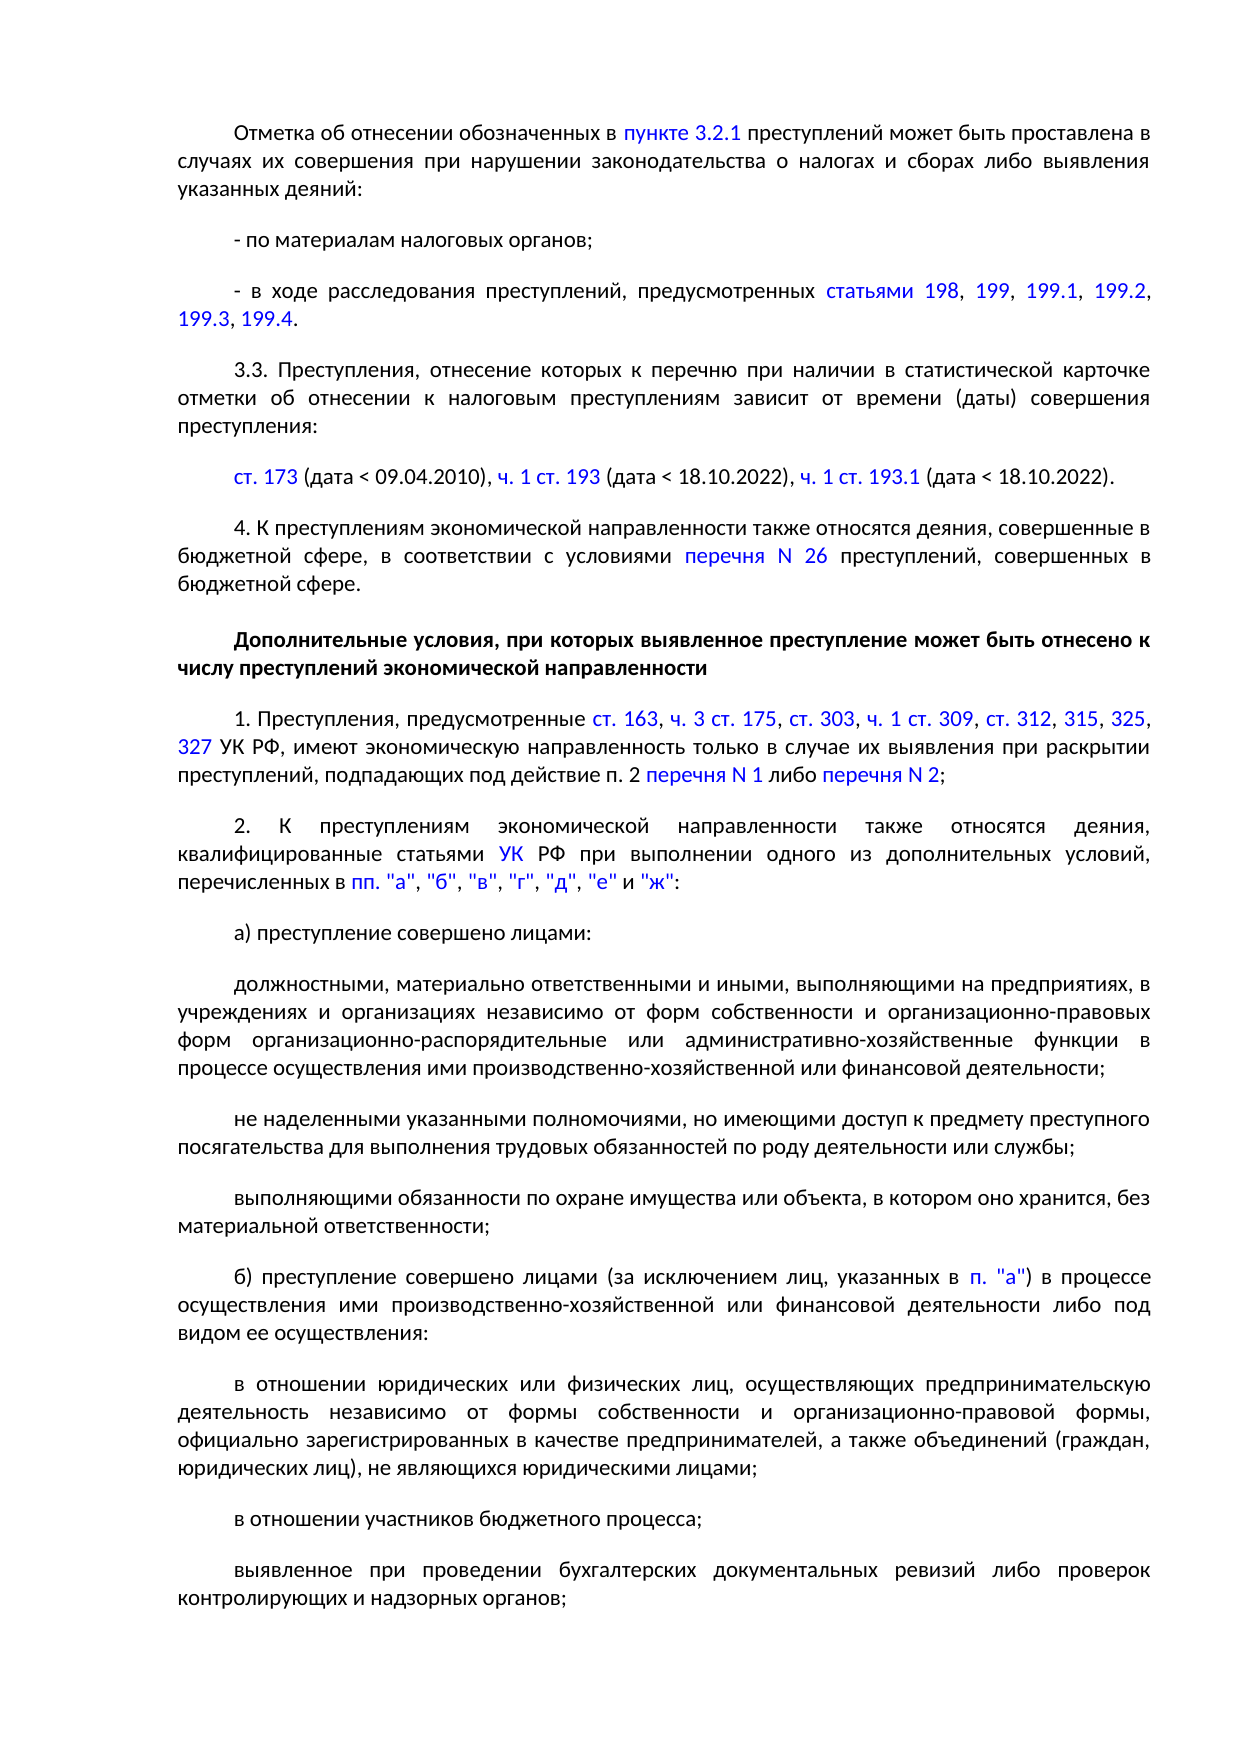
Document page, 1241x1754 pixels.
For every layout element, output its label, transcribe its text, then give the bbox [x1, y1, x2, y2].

text в отношении юридических или физических лиц, осуществляющих предпринимательскую деятельность независимо от формы собственности и организационно-правовой формы, официально зарегистрированных в качестве предпринимателей, а также объединений (граждан, юридических лиц), не являющихся юридическими лицами; [177, 1369, 1152, 1481]
text - по материалам налоговых органов; [177, 225, 1152, 253]
text выявленное при проведении бухгалтерских документальных ревизий либо проверок контролирующих и надзорных органов; [177, 1555, 1152, 1611]
text ст. 173 (дата < 09.04.2010), ч. 1 ст. 193 (дата < 18.10.2022), ч. 1 ст. 193.1 (дата < 18.10.2022). [177, 462, 1152, 490]
text выполняющими обязанности по охране имущества или объекта, в котором оно хранится, без материальной ответственности; [177, 1183, 1152, 1239]
text не наделенными указанными полномочиями, но имеющими доступ к предмету преступного посягательства для выполнения трудовых обязанностей по роду деятельности или службы; [177, 1104, 1152, 1160]
text - в ходе расследования преступлений, предусмотренных статьями 198, 199, 199.1, 199.2, 199.3, 199.4. [177, 276, 1152, 332]
text 4. К преступлениям экономической направленности также относятся деяния, совершенные в бюджетной сфере, в соответствии с условиями перечня N 26 преступлений, совершенных в бюджетной сфере. [177, 513, 1152, 597]
text 2. К преступлениям экономической направленности также относятся деяния, квалифицированные статьями УК РФ при выполнении одного из дополнительных условий, перечисленных в пп. "а", "б", "в", "г", "д", "е" и "ж": [177, 811, 1152, 895]
title Дополнительные условия, при которых выявленное преступление может быть отнесено к числу преступлений экономической направленности [177, 625, 1152, 681]
text Отметка об отнесении обозначенных в пункте 3.2.1 преступлений может быть проставлена в случаях их совершения при нарушении законодательства о налогах и сборах либо выявления указанных деяний: [177, 118, 1152, 202]
text а) преступление совершено лицами: [177, 918, 1152, 946]
text б) преступление совершено лицами (за исключением лиц, указанных в п. "а") в процессе осуществления ими производственно-хозяйственной или финансовой деятельности либо под видом ее осуществления: [177, 1262, 1152, 1346]
text должностными, материально ответственными и иными, выполняющими на предприятиях, в учреждениях и организациях независимо от форм собственности и организационно-правовых форм организационно-распорядительные или административно-хозяйственные функции в процессе осуществления ими производственно-хозяйственной или финансовой деятельности; [177, 969, 1152, 1081]
text 3.3. Преступления, отнесение которых к перечню при наличии в статистической карточке отметки об отнесении к налоговым преступлениям зависит от времени (даты) совершения преступления: [177, 355, 1152, 439]
text 1. Преступления, предусмотренные ст. 163, ч. 3 ст. 175, ст. 303, ч. 1 ст. 309, ст. 312, 315, 325, 327 УК РФ, имеют экономическую направленность только в случае их выявления при раскрытии преступлений, подпадающих под действие п. 2 перечня N 1 либо перечня N 2; [177, 704, 1152, 788]
text в отношении участников бюджетного процесса; [177, 1504, 1152, 1532]
